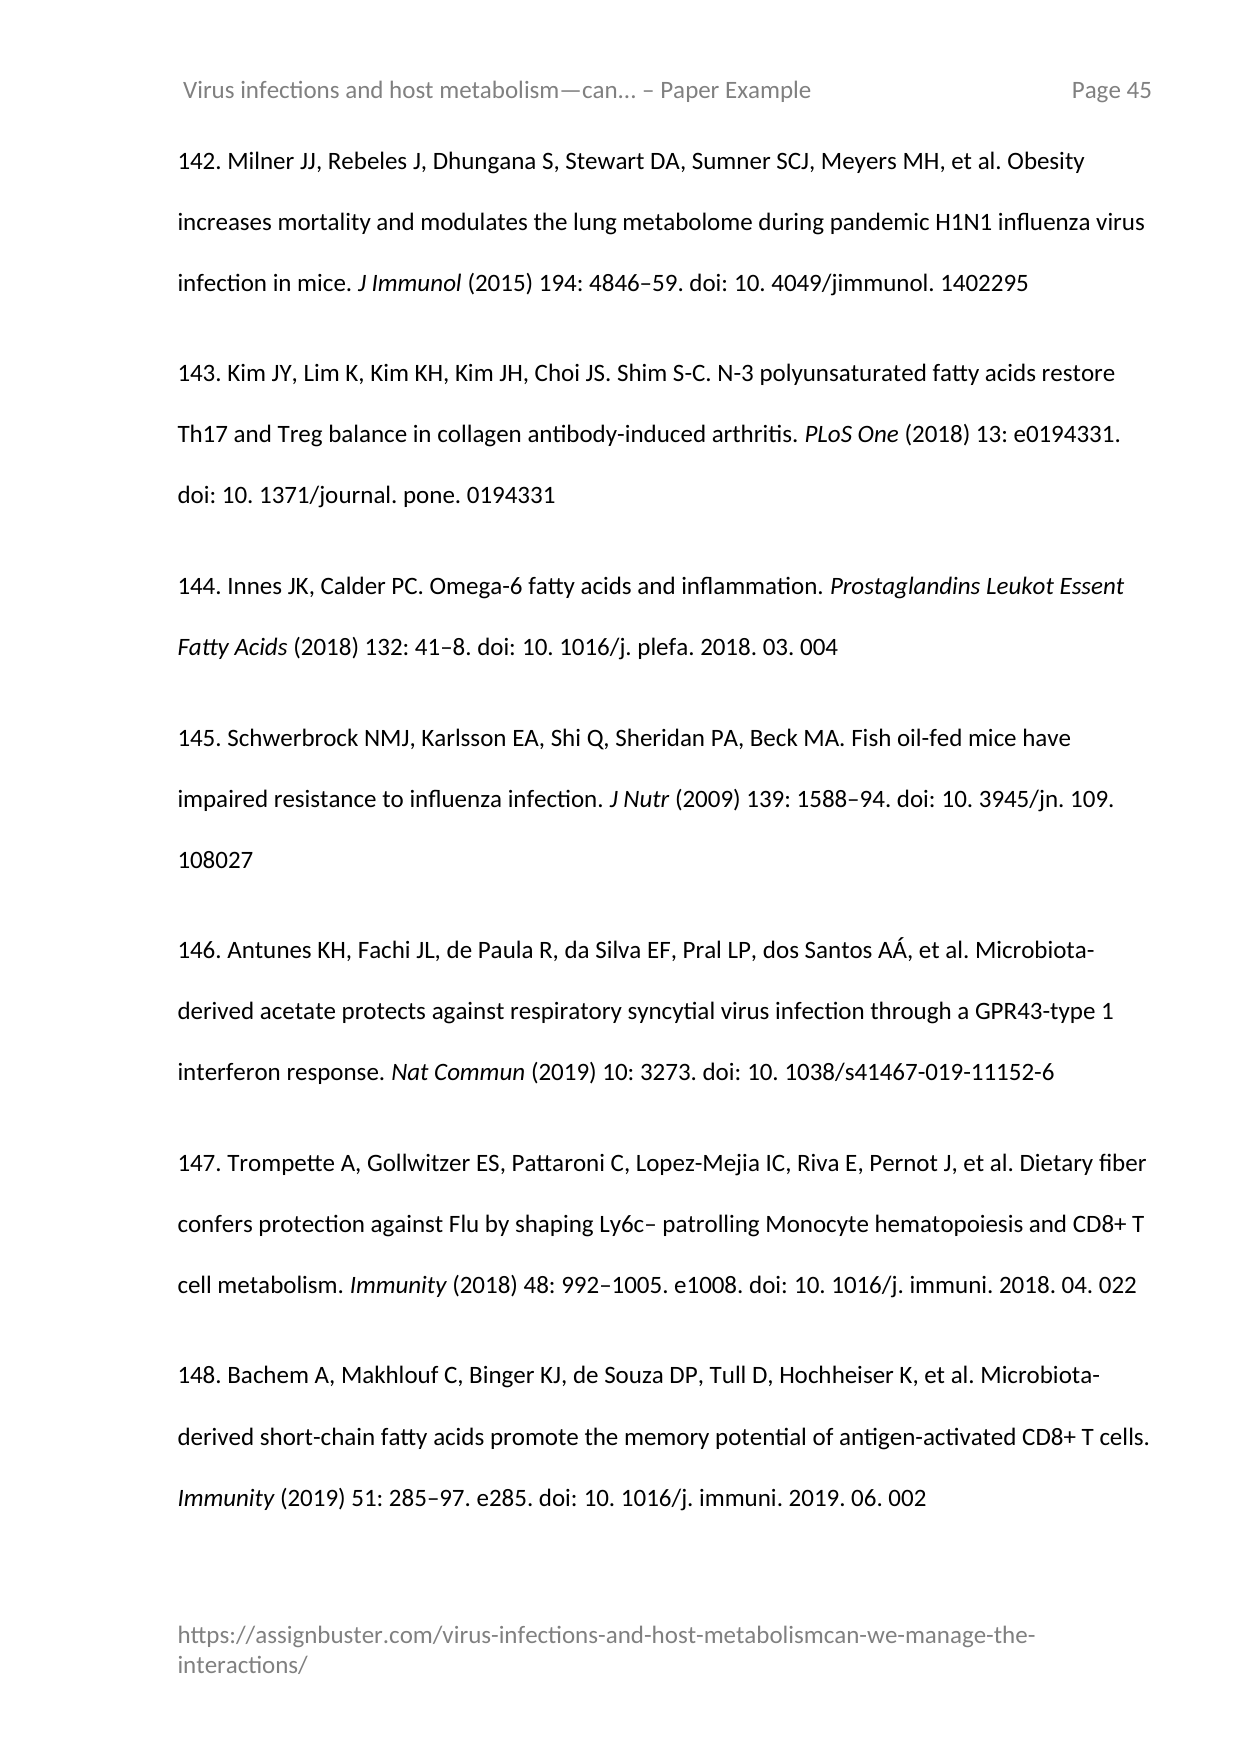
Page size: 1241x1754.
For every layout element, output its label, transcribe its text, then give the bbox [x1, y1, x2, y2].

text 142. Milner JJ, Rebeles J, Dhungana S, Stewart DA, Sumner SCJ, Meyers MH, et al. Obesity increases mortality and modulates the lung metabolome during pandemic H1N1 influenza virus infection in mice. J Immunol (2015) 194: 4846–59. doi: 10. 4049/jimmunol. 1402295 [177, 145, 1152, 298]
text 144. Innes JK, Calder PC. Omega-6 fatty acids and inflammation. Prostaglandins Leukot Essent Fatty Acids (2018) 132: 41–8. doi: 10. 1016/j. plefa. 2018. 03. 004 [177, 570, 1152, 662]
text 148. Bachem A, Makhlouf C, Binger KJ, de Souza DP, Tull D, Hochheiser K, et al. Microbiota-derived short-chain fatty acids promote the memory potential of antigen-activated CD8+ T cells. Immunity (2019) 51: 285–97. e285. doi: 10. 1016/j. immuni. 2019. 06. 002 [177, 1359, 1152, 1512]
text 143. Kim JY, Lim K, Kim KH, Kim JH, Choi JS. Shim S-C. N-3 polyunsaturated fatty acids restore Th17 and Treg balance in collagen antibody-induced arthritis. PLoS One (2018) 13: e0194331. doi: 10. 1371/journal. pone. 0194331 [177, 358, 1152, 510]
text 147. Trompette A, Gollwitzer ES, Pattaroni C, Lopez-Mejia IC, Riva E, Pernot J, et al. Dietary fiber confers protection against Flu by shaping Ly6c– patrolling Monocyte hematopoiesis and CD8+ T cell metabolism. Immunity (2018) 48: 992–1005. e1008. doi: 10. 1016/j. immuni. 2018. 04. 022 [177, 1147, 1152, 1299]
text 146. Antunes KH, Fachi JL, de Paula R, da Silva EF, Pral LP, dos Santos AÁ, et al. Microbiota-derived acetate protects against respiratory syncytial virus infection through a GPR43-type 1 interferon response. Nat Commun (2019) 10: 3273. doi: 10. 1038/s41467-019-11152-6 [177, 934, 1152, 1087]
text 145. Schwerbrock NMJ, Karlsson EA, Shi Q, Sheridan PA, Beck MA. Fish oil-fed mice have impaired resistance to influenza infection. J Nutr (2009) 139: 1588–94. doi: 10. 3945/jn. 109. 108027 [177, 722, 1152, 874]
